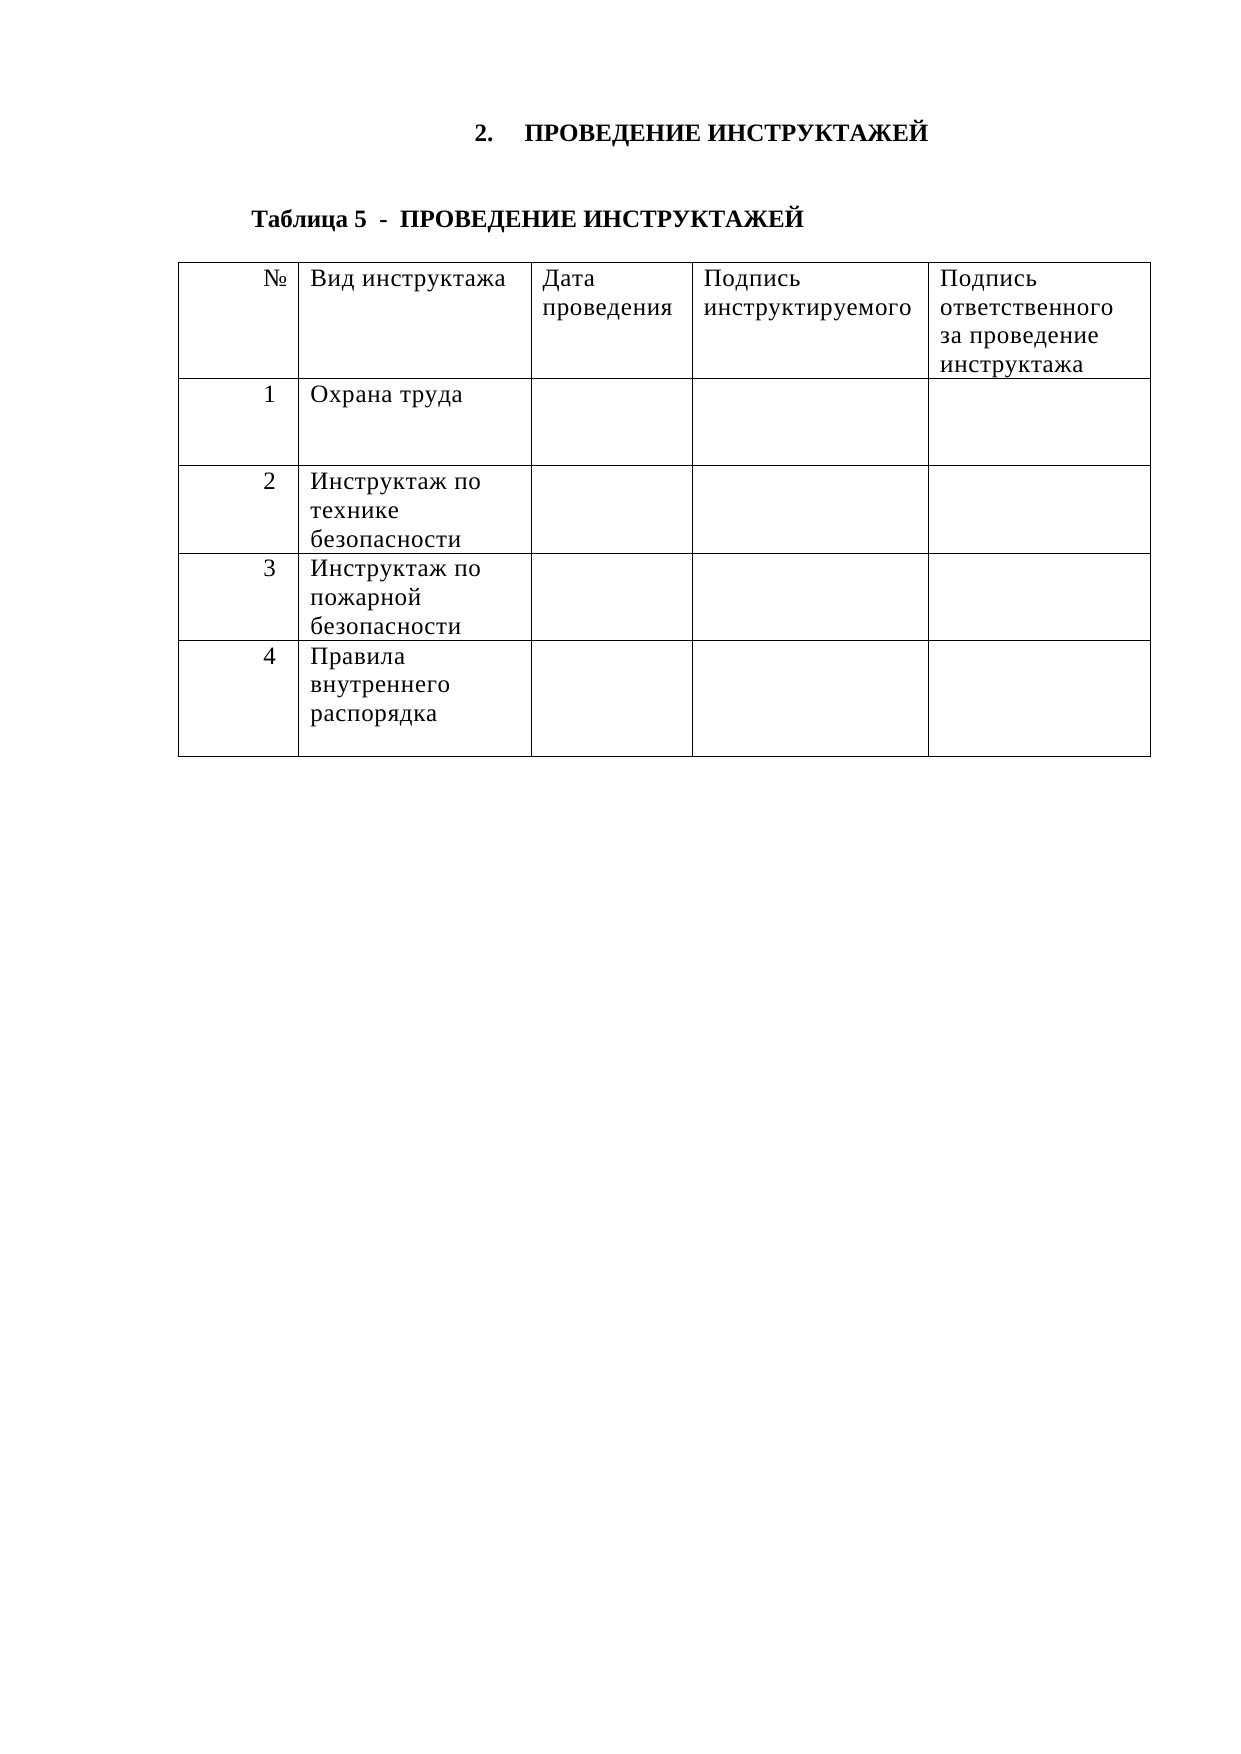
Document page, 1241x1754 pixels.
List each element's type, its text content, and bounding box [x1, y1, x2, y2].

table_cell Инструктаж по пожарной безопасности [299, 554, 531, 640]
table_cell 2 [179, 466, 298, 552]
table_header № [179, 263, 298, 378]
table_header Подпись ответственного за проведение инструктажа [929, 263, 1150, 378]
table_header Подпись инструктируемого [693, 263, 928, 378]
table_cell [929, 379, 1150, 465]
table_cell [693, 554, 928, 640]
table_cell [532, 641, 692, 756]
table_cell [693, 379, 928, 465]
table_cell 1 [179, 379, 298, 465]
table_cell Охрана труда [299, 379, 531, 465]
table_cell [532, 466, 692, 552]
table_cell [532, 554, 692, 640]
table_cell 3 [179, 554, 298, 640]
table_cell [929, 466, 1150, 552]
table_cell [532, 379, 692, 465]
table_header Вид инструктажа [299, 263, 531, 378]
table_cell Правила внутреннего распорядка [299, 641, 531, 756]
table_cell 4 [179, 641, 298, 756]
text 2. ПРОВЕДЕНИЕ ИНСТРУКТАЖЕЙ [177, 118, 1152, 147]
table_cell [693, 466, 928, 552]
text Таблица 5 - ПРОВЕДЕНИЕ ИНСТРУКТАЖЕЙ [177, 204, 1152, 233]
table_header Дата проведения [532, 263, 692, 378]
table_cell Инструктаж по технике безопасности [299, 466, 531, 552]
table_cell [929, 554, 1150, 640]
table_cell [693, 641, 928, 756]
table_cell [929, 641, 1150, 756]
